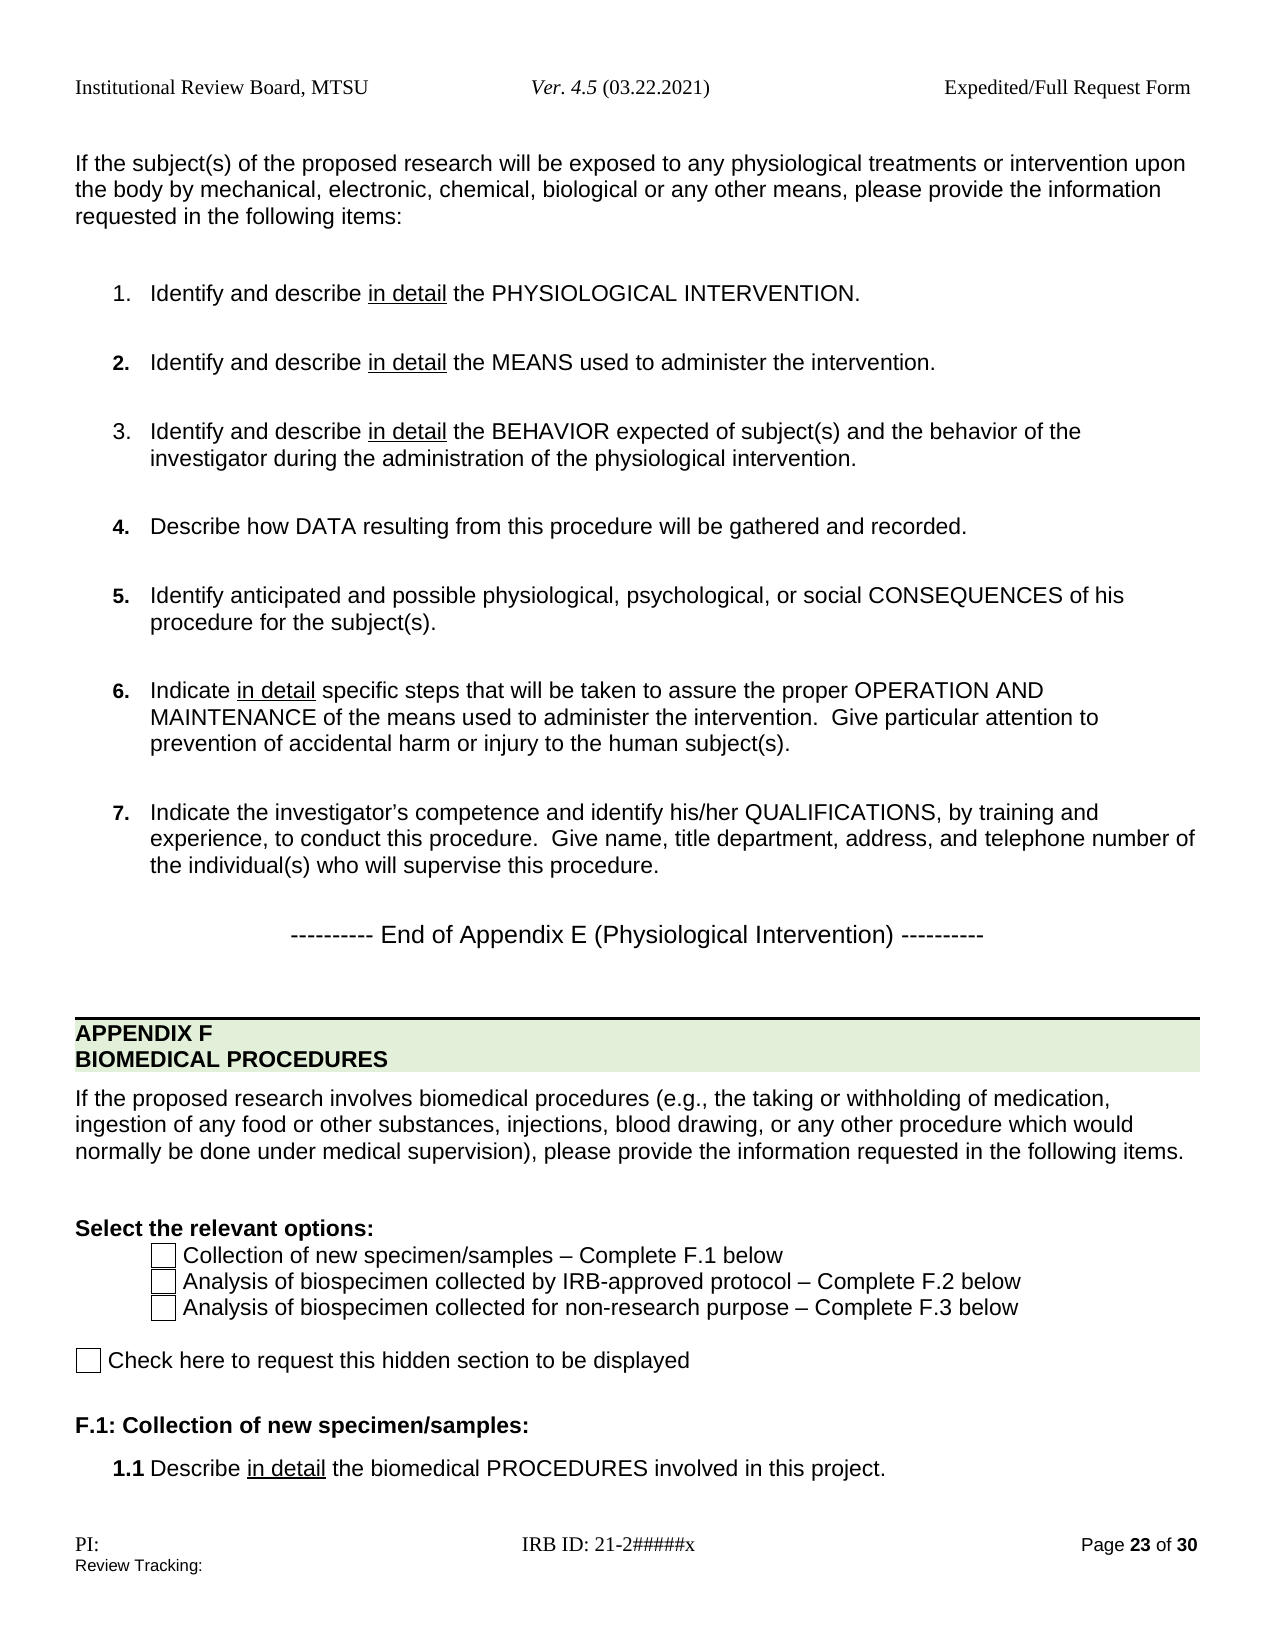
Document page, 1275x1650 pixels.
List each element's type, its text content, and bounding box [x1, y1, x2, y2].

text If the subject(s) of the proposed research will be exposed to any physiological treatments or intervention upon the body by mechanical, electronic, chemical, biological or any other means, please provide the information requested in the following items: [75, 150, 1200, 229]
text Analysis of biospecimen collected by IRB-approved protocol – Complete F.2 below [75, 1268, 1200, 1294]
text Select the relevant options: [75, 1215, 1200, 1242]
list Identify and describe in detail the BEHAVIOR expected of subject(s) and the behavior of the investigator during the administration of the physiological intervention. [112, 418, 1200, 471]
text Check here to request this hidden section to be displayed [75, 1347, 1200, 1373]
list Describe in detail the biomedical PROCEDURES involved in this project. [112, 1451, 1200, 1481]
text APPENDIX F [75, 1020, 1200, 1046]
text Collection of new specimen/samples – Complete F.1 below [75, 1242, 1200, 1268]
list Describe how DATA resulting from this procedure will be gathered and recorded. [112, 513, 1200, 540]
text ---------- End of Appendix E (Physiological Intervention) ---------- [75, 921, 1200, 949]
list Identify anticipated and possible physiological, psychological, or social CONSEQUENCES of his procedure for the subject(s). [112, 582, 1200, 635]
list Identify and describe in detail the PHYSIOLOGICAL INTERVENTION. [112, 280, 1200, 307]
text BIOMEDICAL PROCEDURES [75, 1046, 1200, 1072]
list Indicate in detail specific steps that will be taken to assure the proper OPERATION AND MAINTENANCE of the means used to administer the intervention. Give particular attention to prevention of accidental harm or injury to the human subject(s). [112, 677, 1200, 756]
text F.1: Collection of new specimen/samples: [75, 1412, 1200, 1439]
list Indicate the investigator’s competence and identify his/her QUALIFICATIONS, by training and experience, to conduct this procedure. Give name, title department, address, and telephone number of the individual(s) who will supervise this procedure. [112, 799, 1200, 878]
text If the proposed research involves biomedical procedures (e.g., the taking or withholding of medication, ingestion of any food or other substances, injections, blood drawing, or any other procedure which would normally be done under medical supervision), please provide the information requested in the following items. [75, 1085, 1200, 1164]
list Identify and describe in detail the MEANS used to administer the intervention. [112, 349, 1200, 376]
text Analysis of biospecimen collected for non-research purpose – Complete F.3 below [75, 1294, 1200, 1321]
